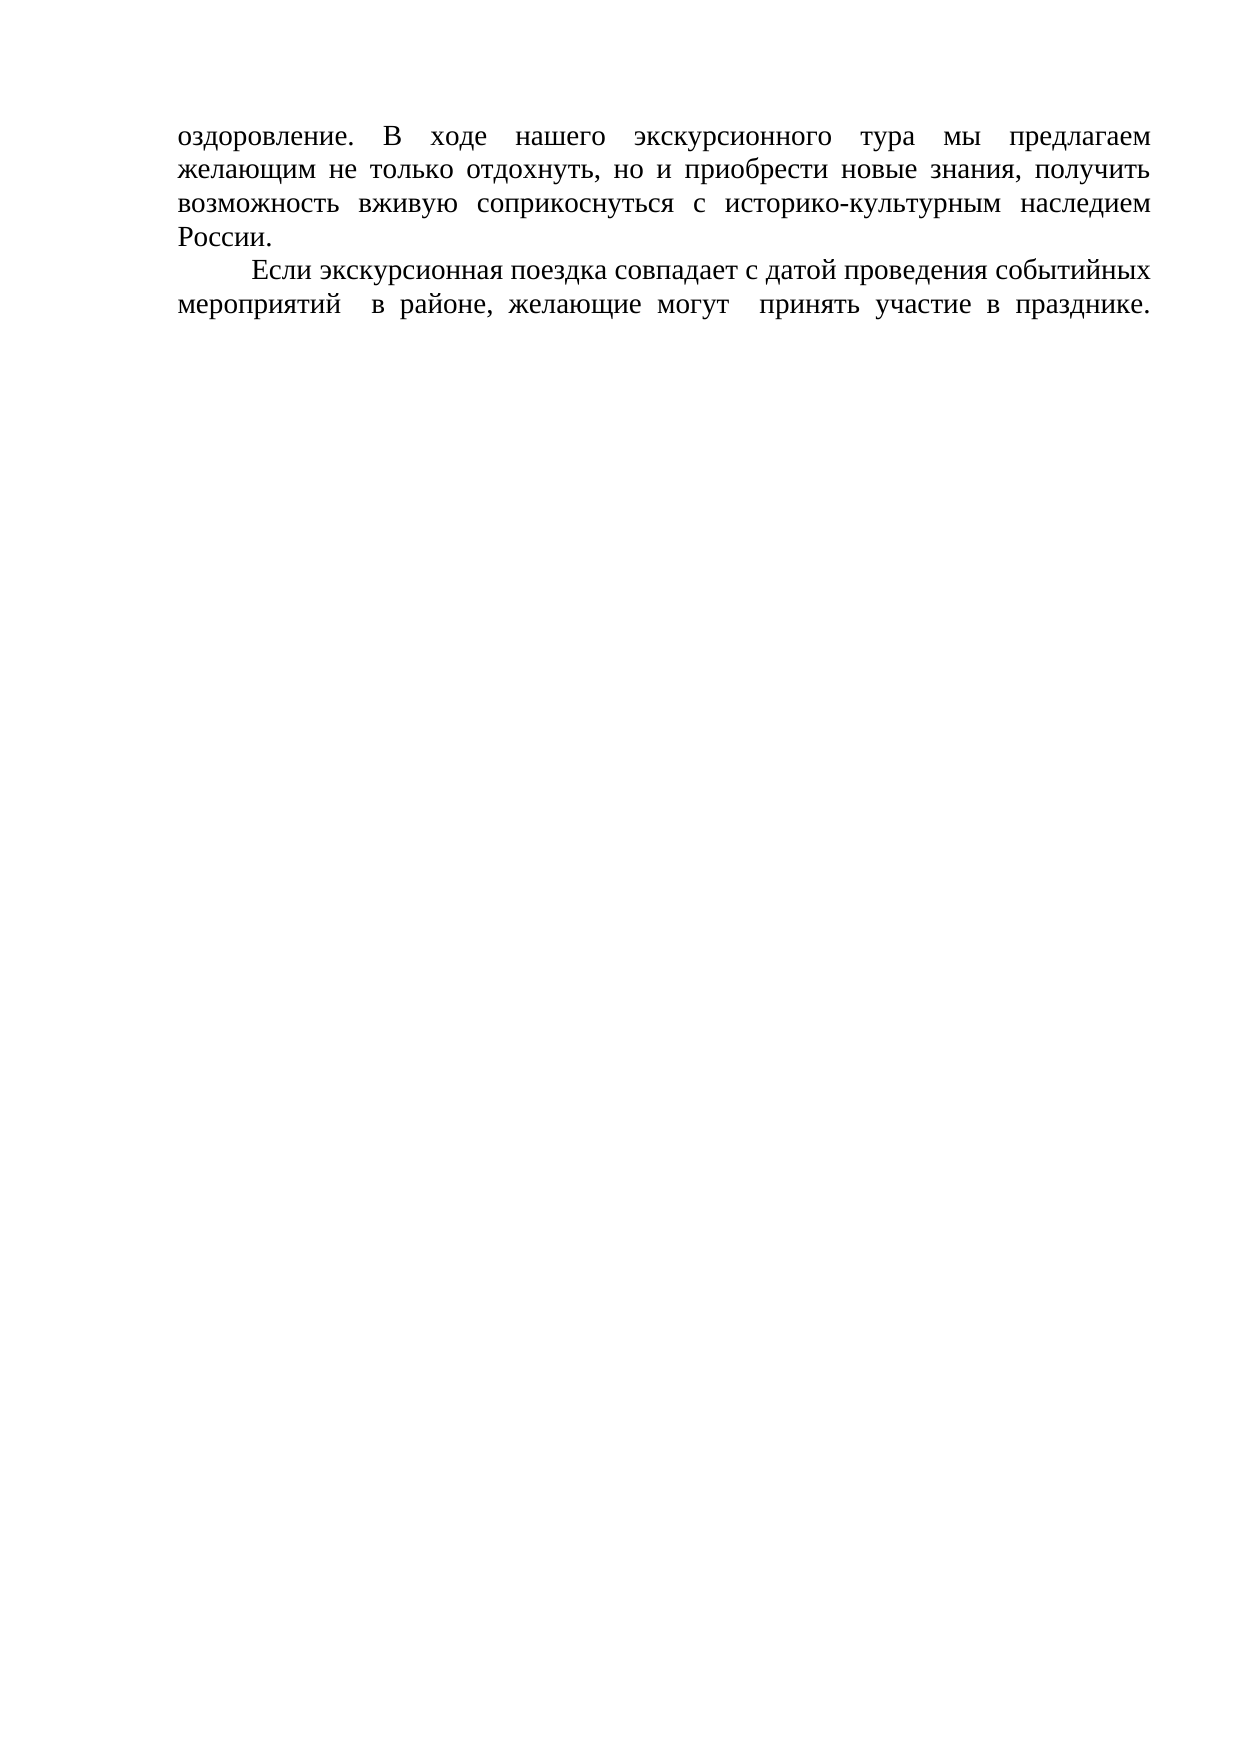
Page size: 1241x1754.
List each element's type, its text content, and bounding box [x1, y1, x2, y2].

text Если экскурсионная поездка совпадает с датой проведения событийных мероприятий в районе, желающие могут принять участие в празднике. [177, 252, 1152, 381]
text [177, 118, 1152, 252]
